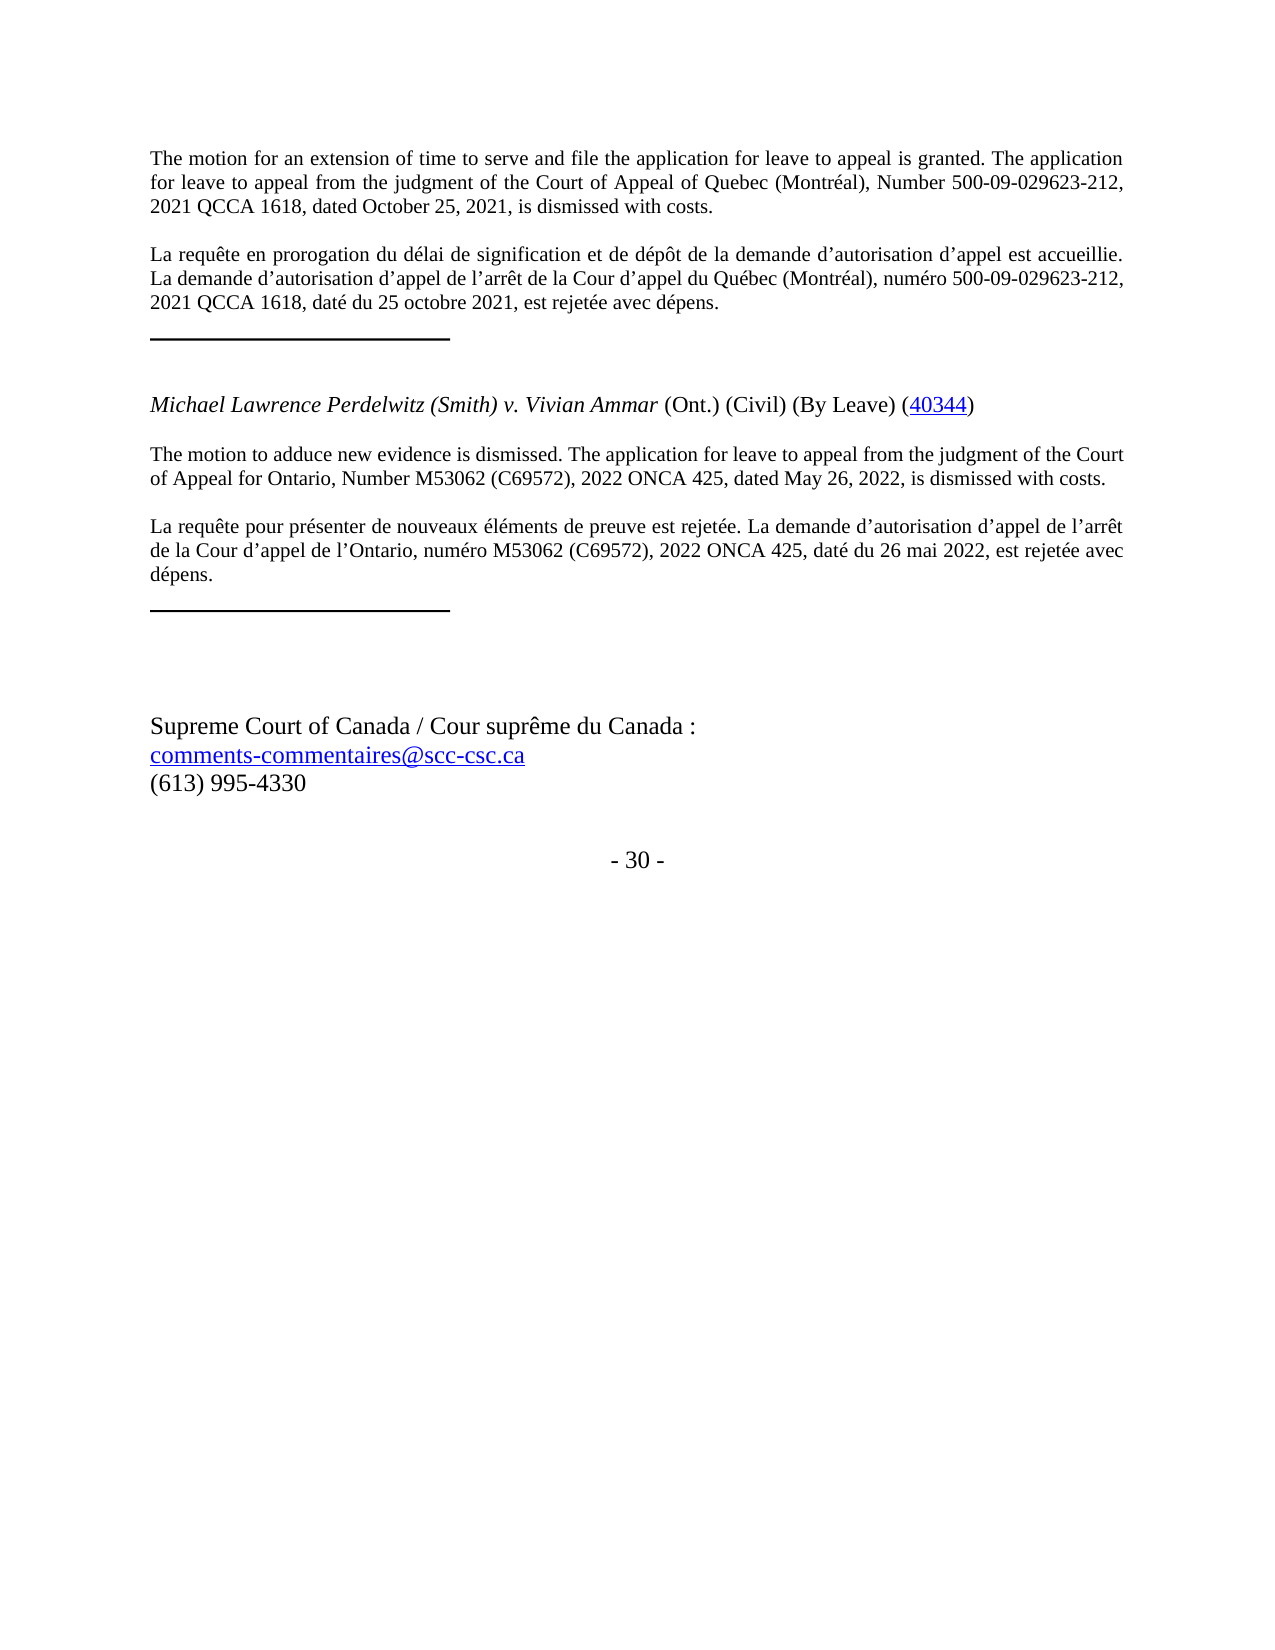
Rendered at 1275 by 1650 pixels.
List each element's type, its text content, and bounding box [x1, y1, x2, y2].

text La requête en prorogation du délai de signification et de dépôt de la demande d’autorisation d’appel est accueillie. La demande d’autorisation d’appel de l’arrêt de la Cour d’appel du Québec (Montréal), numéro 500-09-029623-212, 2021 QCCA 1618, daté du 25 octobre 2021, est rejetée avec dépens. [150, 242, 1125, 314]
text La requête pour présenter de nouveaux éléments de preuve est rejetée. La demande d’autorisation d’appel de l’arrêt de la Cour d’appel de l’Ontario, numéro M53062 (C69572), 2022 ONCA 425, daté du 26 mai 2022, est rejetée avec dépens. [150, 514, 1125, 586]
text - 30 - [150, 845, 1125, 874]
text The motion to adduce new evidence is dismissed. The application for leave to appeal from the judgment of the Court of Appeal for Ontario, Number M53062 (C69572), 2022 ONCA 425, dated May 26, 2022, is dismissed with costs. [150, 442, 1125, 490]
text comments-commentaires@scc-csc.ca [150, 740, 1125, 768]
text Michael Lawrence Perdelwitz (Smith) v. Vivian Ammar (Ont.) (Civil) (By Leave) (40344) [150, 391, 1125, 418]
text The motion for an extension of time to serve and file the application for leave to appeal is granted. The application for leave to appeal from the judgment of the Court of Appeal of Quebec (Montréal), Number 500-09-029623-212, 2021 QCCA 1618, dated October 25, 2021, is dismissed with costs. [150, 146, 1125, 218]
text Supreme Court of Canada / Cour suprême du Canada : [150, 711, 1125, 740]
text (613) 995-4330 [150, 768, 1125, 797]
